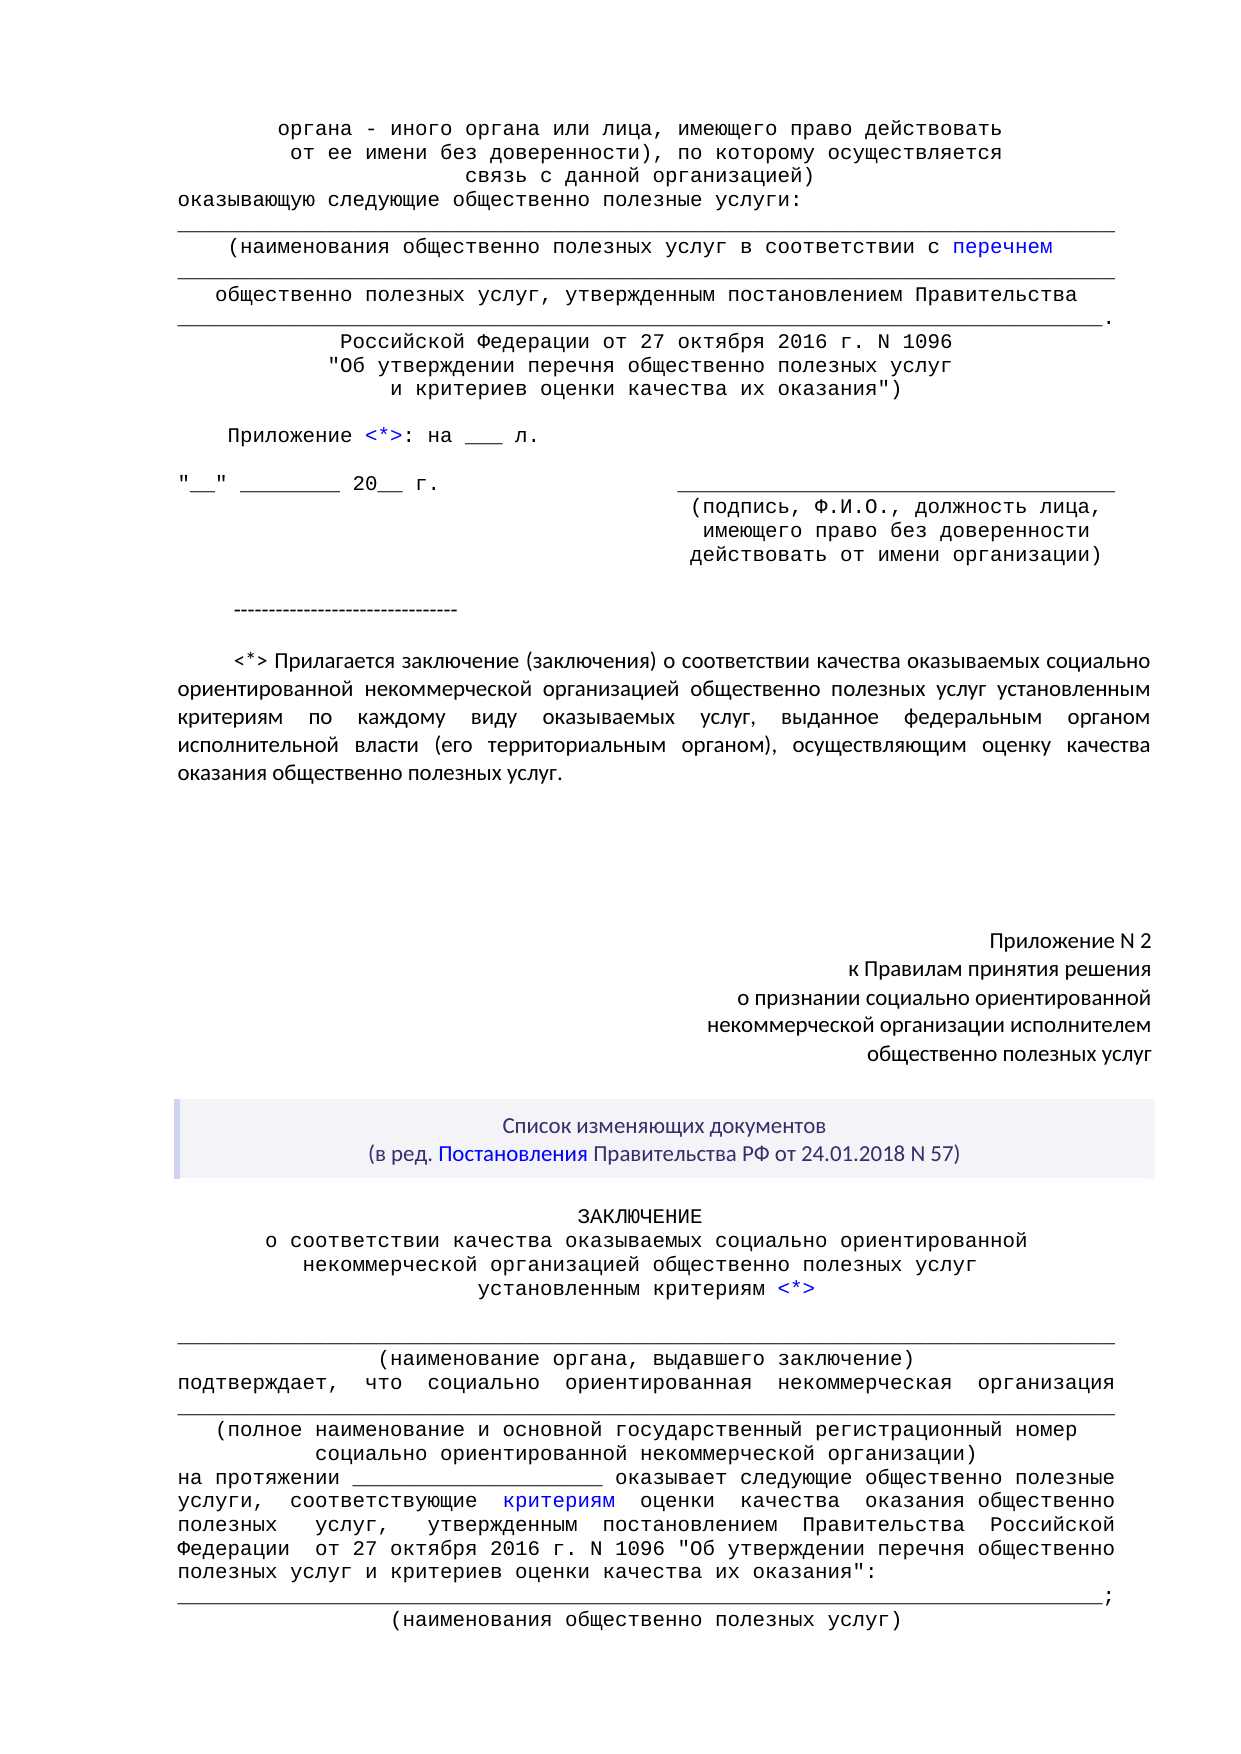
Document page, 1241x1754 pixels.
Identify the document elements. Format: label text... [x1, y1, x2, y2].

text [177, 1585, 1152, 1608]
text ___________________________________________________________________________ [177, 260, 1152, 284]
text к Правилам принятия решения [177, 954, 1152, 983]
text ___________________________________________________________________________ [177, 1325, 1152, 1348]
text Приложение <*>: на ___ л. [177, 426, 1152, 449]
text связь с данной организацией) [177, 165, 1152, 189]
text Приложение N 2 [177, 927, 1152, 954]
text действовать от имени организации) [177, 544, 1152, 567]
text услуги, соответствующие критериям оценки качества оказания общественно [177, 1490, 1152, 1514]
text подтверждает, что социально ориентированная некоммерческая организация [177, 1372, 1152, 1396]
table_header Список изменяющих документов (в ред. Постановления Правительства РФ от 24.01.2018 N 57) [180, 1099, 1149, 1178]
text (наименования общественно полезных услуг в соответствии с перечнем [177, 236, 1152, 260]
text о признании социально ориентированной [177, 983, 1152, 1011]
text установленным критериям <*> [177, 1277, 1152, 1301]
text некоммерческой организацией общественно полезных услуг [177, 1254, 1152, 1277]
text имеющего право без доверенности [177, 520, 1152, 544]
text (полное наименование и основной государственный регистрационный номер [177, 1419, 1152, 1443]
text социально ориентированной некоммерческой организации) [177, 1443, 1152, 1467]
text (подпись, Ф.И.О., должность лица, [177, 496, 1152, 520]
text __________________________________________________________________________. [177, 307, 1152, 331]
text ___________________________________________________________________________ [177, 1396, 1152, 1419]
text "Об утверждении перечня общественно полезных услуг [177, 354, 1152, 378]
text Федерации от 27 октября 2016 г. N 1096 "Об утверждении перечня общественно [177, 1538, 1152, 1561]
text -------------------------------- [177, 595, 1152, 623]
text (наименования общественно полезных услуг) [177, 1608, 1152, 1632]
text ___________________________________________________________________________ [177, 213, 1152, 236]
text Российской Федерации от 27 октября 2016 г. N 1096 [177, 331, 1152, 354]
text и критериев оценки качества их оказания") [177, 378, 1152, 402]
text полезных услуг, утвержденным постановлением Правительства Российской [177, 1514, 1152, 1538]
text ЗАКЛЮЧЕНИЕ [177, 1207, 1152, 1230]
text органа - иного органа или лица, имеющего право действовать [177, 118, 1152, 142]
text некоммерческой организации исполнителем [177, 1011, 1152, 1039]
text о соответствии качества оказываемых социально ориентированной [177, 1230, 1152, 1254]
text общественно полезных услуг [177, 1039, 1152, 1067]
text полезных услуг и критериев оценки качества их оказания": [177, 1561, 1152, 1585]
text <*> Прилагается заключение (заключения) о соответствии качества оказываемых социально ориентированной некоммерческой организацией общественно полезных услуг установленным критериям по каждому виду оказываемых услуг, выданное федеральным органом исполнительной власти (его территориальным органом), осуществляющим оценку качества оказания общественно полезных услуг. [177, 646, 1152, 786]
text на протяжении ____________________ оказывает следующие общественно полезные [177, 1467, 1152, 1490]
text (наименование органа, выдавшего заключение) [177, 1348, 1152, 1372]
text общественно полезных услуг, утвержденным постановлением Правительства [177, 284, 1152, 307]
text "__" ________ 20__ г. ___________________________________ [177, 473, 1152, 496]
text оказывающую следующие общественно полезные услуги: [177, 189, 1152, 213]
text от ее имени без доверенности), по которому осуществляется [177, 142, 1152, 165]
